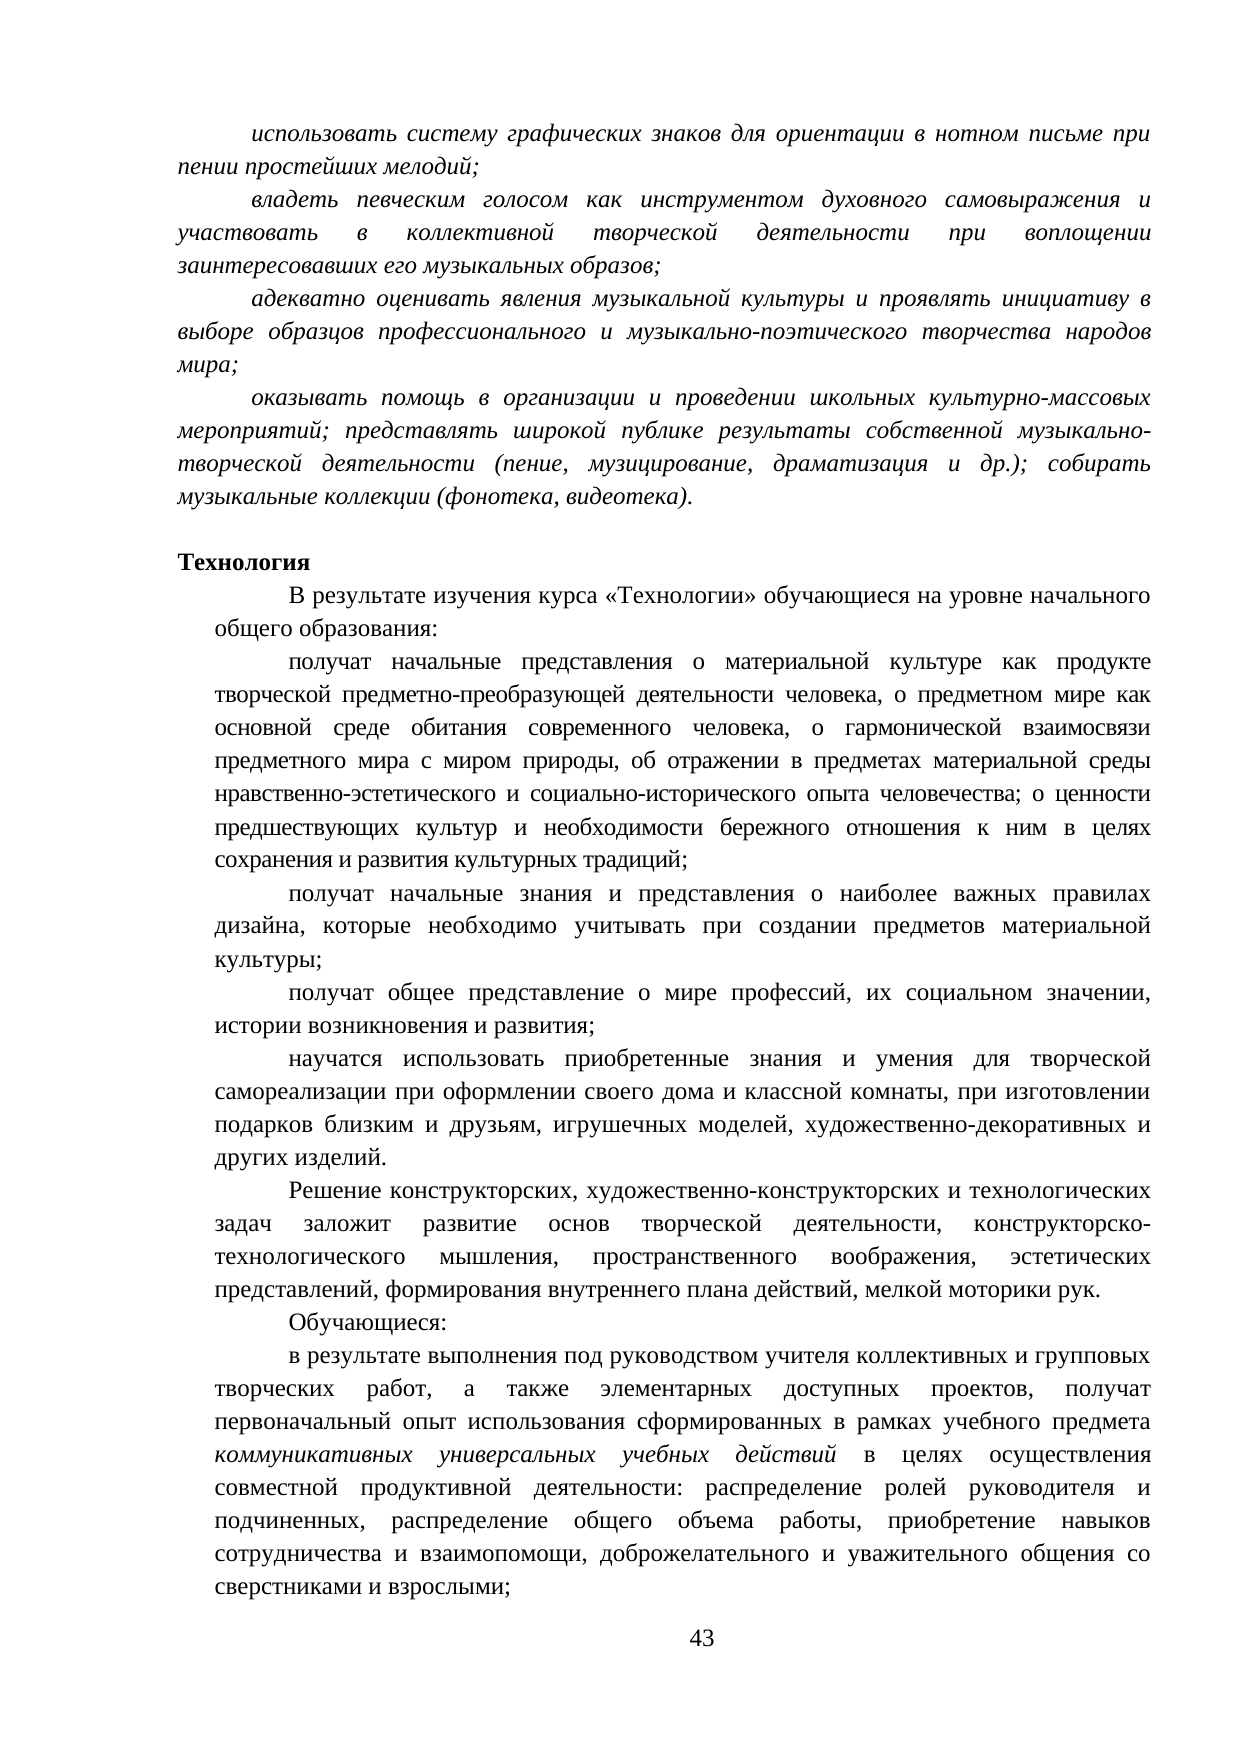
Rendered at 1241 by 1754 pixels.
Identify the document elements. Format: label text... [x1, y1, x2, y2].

text Обучающиеся: [214, 1307, 1152, 1336]
text использовать систему графических знаков для ориентации в нотном письме при пении простейших мелодий; [177, 118, 1152, 180]
text получат начальные знания и представления о наиболее важных правилах дизайна, которые необходимо учитывать при создании предметов материальной культуры; [214, 878, 1152, 972]
text В результате изучения курса «Технологии» обучающиеся на уровне начального общего образования: [214, 580, 1152, 642]
text научатся использовать приобретенные знания и умения для творческой самореализации при оформлении своего дома и классной комнаты, при изготовлении подарков близким и друзьям, игрушечных моделей, художественно-декоративных и других изделий. [214, 1043, 1152, 1171]
text получат начальные представления о материальной культуре как продукте творческой предметно-преобразующей деятельности человека, о предметном мире как основной среде обитания современного человека, о гармонической взаимосвязи предметного мира с миром природы, об отражении в предметах материальной среды нравственно-эстетического и социально-исторического опыта человечества; о ценности предшествующих культур и необходимости бережного отношения к ним в целях сохранения и развития культурных традиций; [214, 646, 1152, 873]
text получат общее представление о мире профессий, их социальном значении, истории возникновения и развития; [214, 977, 1152, 1038]
text адекватно оценивать явления музыкальной культуры и проявлять инициативу в выборе образцов профессионального и музыкально-поэтического творчества народов мира; [177, 283, 1152, 378]
text в результате выполнения под руководством учителя коллективных и групповых творческих работ, а также элементарных доступных проектов, получат первоначальный опыт использования сформированных в рамках учебного предмета коммуникативных универсальных учебных действий в целях осуществления совместной продуктивной деятельности: распределение ролей руководителя и подчиненных, распределение общего объема работы, приобретение навыков сотрудничества и взаимопомощи, доброжелательного и уважительного общения со сверстниками и взрослыми; [214, 1340, 1152, 1600]
text оказывать помощь в организации и проведении школьных культурно-массовых мероприятий; представлять широкой публике результаты собственной музыкально-творческой деятельности (пение, музицирование, драматизация и др.); собирать музыкальные коллекции (фонотека, видеотека). [177, 382, 1152, 510]
text Решение конструкторских, художественно-конструкторских и технологических задач заложит развитие основ творческой деятельности, конструкторско-технологического мышления, пространственного воображения, эстетических представлений, формирования внутреннего плана действий, мелкой моторики рук. [214, 1175, 1152, 1303]
text Технология [177, 547, 1152, 576]
text владеть певческим голосом как инструментом духовного самовыражения и участвовать в коллективной творческой деятельности при воплощении заинтересовавших его музыкальных образов; [177, 184, 1152, 279]
